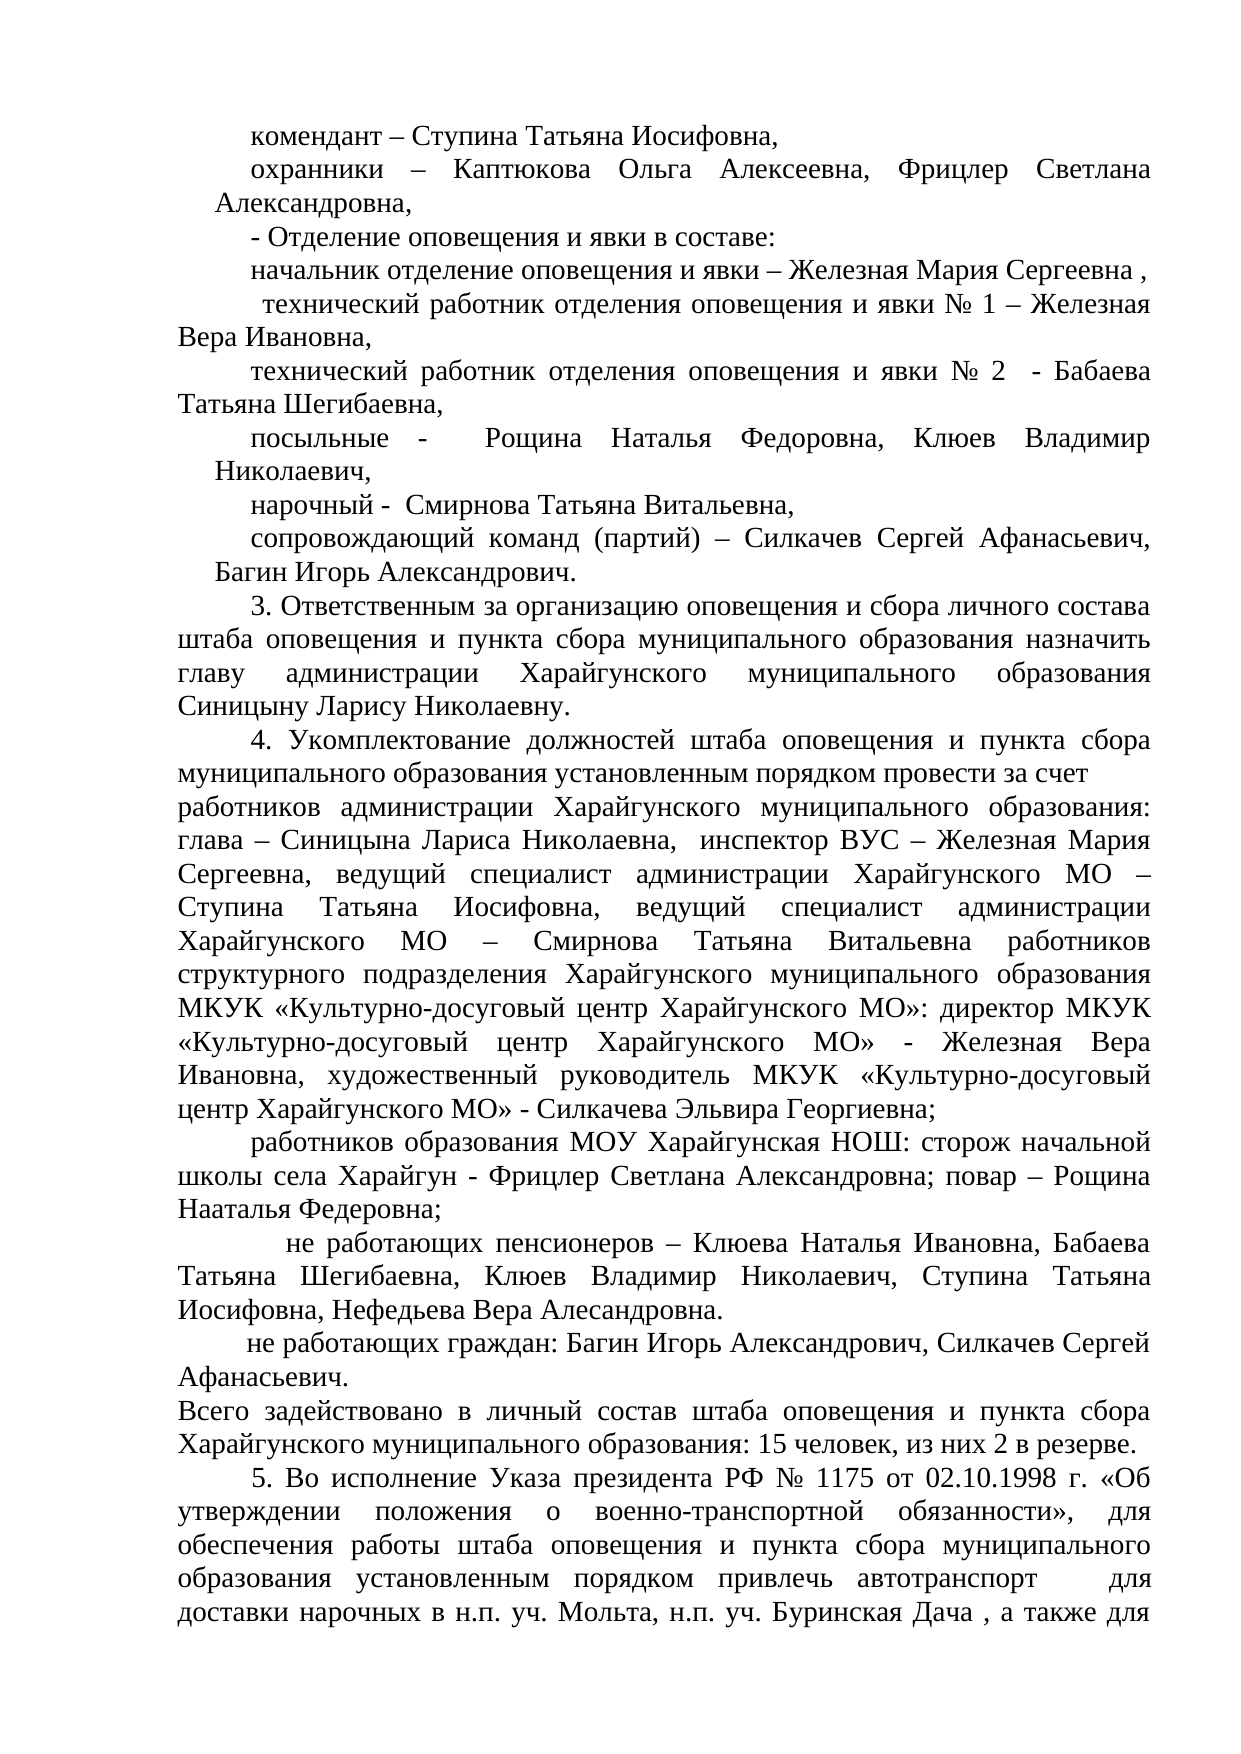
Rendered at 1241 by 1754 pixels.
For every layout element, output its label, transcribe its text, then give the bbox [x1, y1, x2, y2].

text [177, 1460, 1152, 1627]
text начальник отделение оповещения и явки – Железная Мария Сергеевна , [214, 252, 1152, 286]
text нарочный - Смирнова Татьяна Витальевна, [214, 487, 1152, 521]
text охранники – Каптюкова Ольга Алексеевна, Фрицлер Светлана Александровна, [214, 152, 1152, 219]
text Всего задействовано в личный состав штаба оповещения и пункта сбора Харайгунского муниципального образования: 15 человек, из них 2 в резерве. [177, 1393, 1152, 1460]
text технический работник отделения оповещения и явки № 2 - Бабаева Татьяна Шегибаевна, [177, 353, 1152, 420]
text технический работник отделения оповещения и явки № 1 – Железная Вера Ивановна, [177, 286, 1152, 353]
text сопровождающий команд (партий) – Силкачев Сергей Афанасьевич, Багин Игорь Александрович. [214, 521, 1152, 588]
text - Отделение оповещения и явки в составе: [214, 219, 1152, 252]
text работников образования МОУ Харайгунская НОШ: сторож начальной школы села Харайгун - Фрицлер Светлана Александровна; повар – Рощина Нааталья Федеровна; [177, 1124, 1152, 1225]
text работников администрации Харайгунского муниципального образования: глава – Синицына Лариса Николаевна, инспектор ВУС – Железная Мария Сергеевна, ведущий специалист администрации Харайгунского МО – Ступина Татьяна Иосифовна, ведущий специалист администрации Харайгунского МО – Смирнова Татьяна Витальевна работников структурного подразделения Харайгунского муниципального образования МКУК «Культурно-досуговый центр Харайгунского МО»: директор МКУК «Культурно-досуговый центр Харайгунского МО» - Железная Вера Ивановна, художественный руководитель МКУК «Культурно-досуговый центр Харайгунского МО» - Силкачева Эльвира Георгиевна; [177, 789, 1152, 1124]
text 3. Ответственным за организацию оповещения и сбора личного состава штаба оповещения и пункта сбора муниципального образования назначить главу администрации Харайгунского муниципального образования Синицыну Ларису Николаевну. [177, 588, 1152, 722]
text не работающих граждан: Багин Игорь Александрович, Силкачев Сергей Афанасьевич. [177, 1326, 1152, 1393]
text не работающих пенсионеров – Клюева Наталья Ивановна, Бабаева Татьяна Шегибаевна, Клюев Владимир Николаевич, Ступина Татьяна Иосифовна, Нефедьева Вера Алесандровна. [177, 1225, 1152, 1326]
text 4. Укомплектование должностей штаба оповещения и пункта сбора муниципального образования установленным порядком провести за счет [177, 722, 1152, 789]
text посыльные - Рощина Наталья Федоровна, Клюев Владимир Николаевич, [214, 420, 1152, 487]
text комендант – Ступина Татьяна Иосифовна, [214, 118, 1152, 152]
